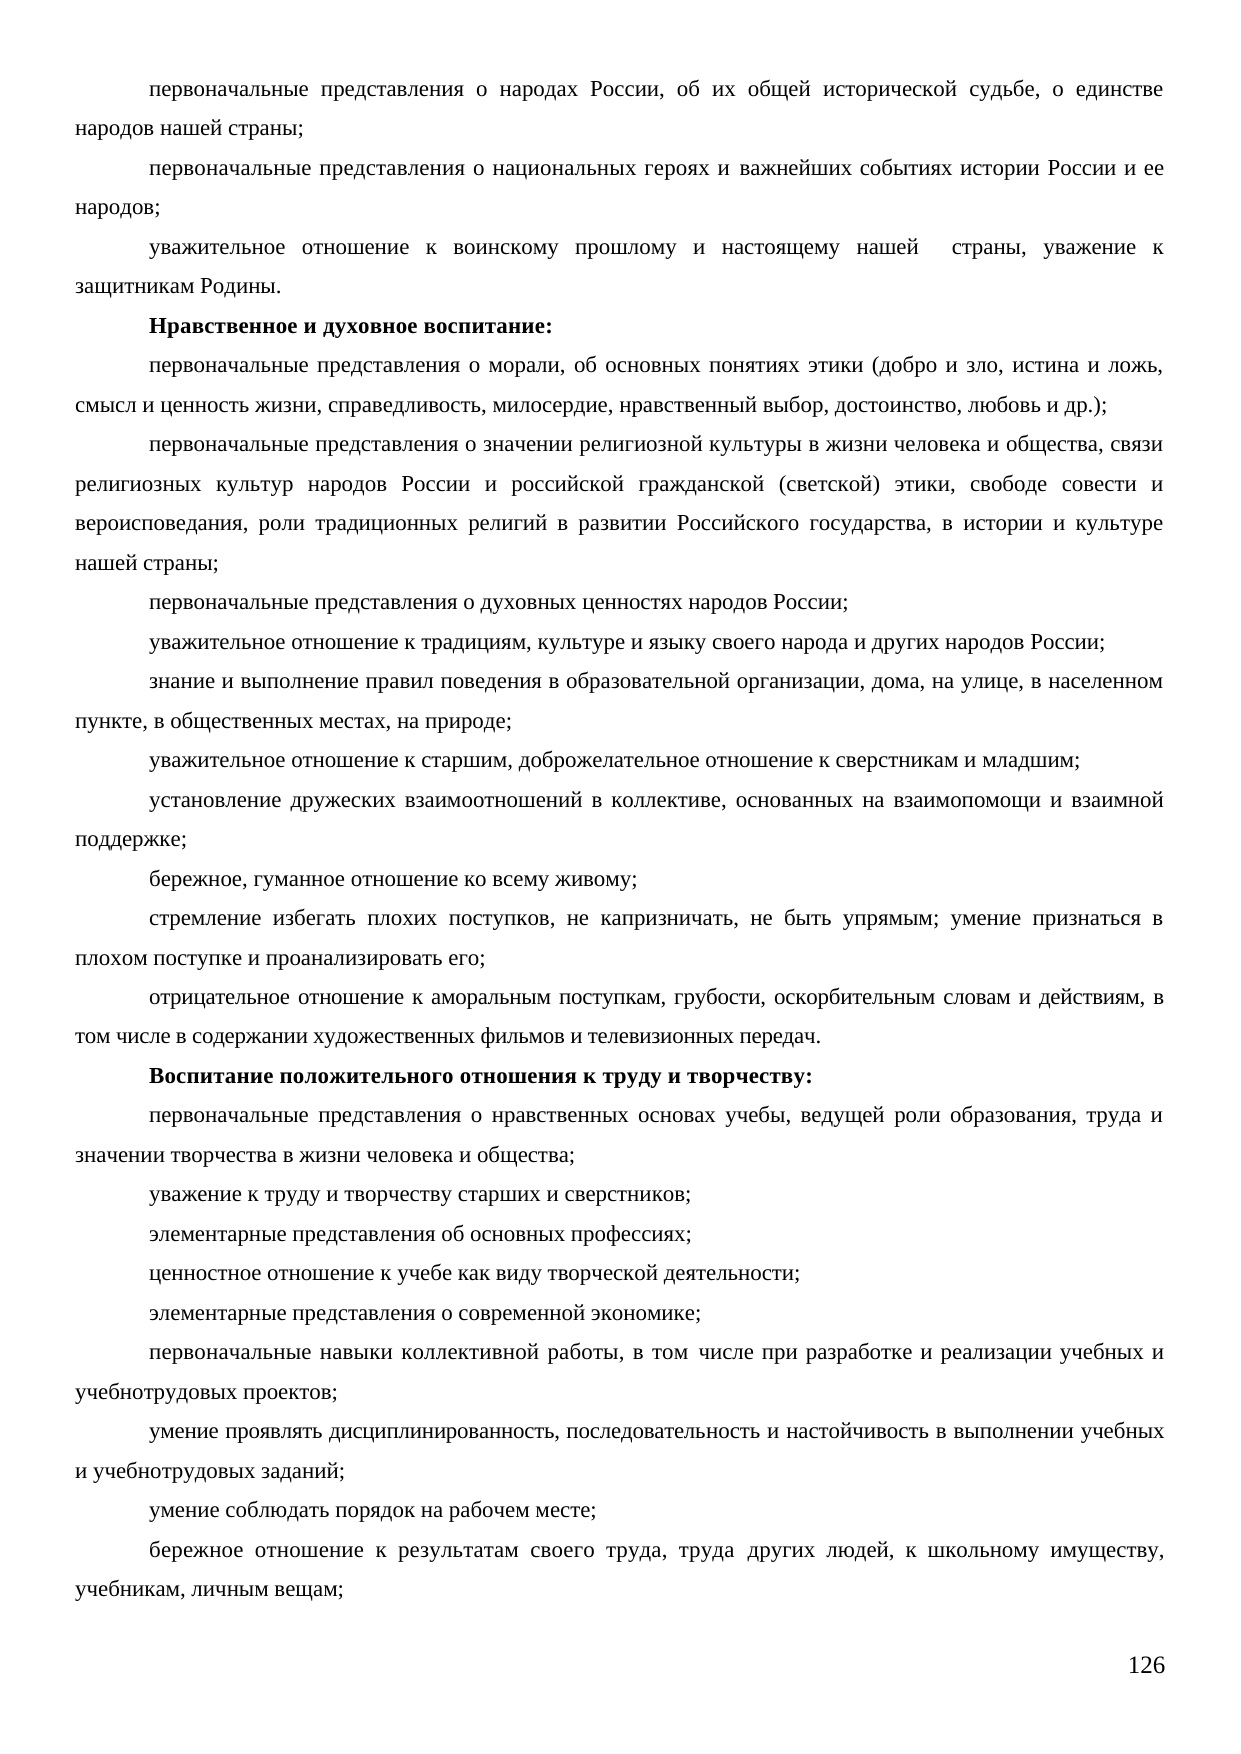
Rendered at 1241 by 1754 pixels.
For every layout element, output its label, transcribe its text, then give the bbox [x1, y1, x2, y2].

text Нравственное и духовное воспитание: [75, 312, 1165, 338]
text элементарные представления об основных профессиях; [75, 1220, 1165, 1246]
text умение проявлять дисциплинированность, последовательность и настойчивость в выполнении учебных и учебно­трудовых заданий; [75, 1417, 1165, 1483]
text уважение к труду и творчеству старших и сверстников; [75, 1180, 1165, 1207]
text первоначальные представления о народах России, об их общей исторической судьбе, о единстве народов нашей страны; [75, 75, 1165, 141]
text бережное отношение к результатам своего труда, труда других людей, к школьному имуществу, учебникам, личным вещам; [75, 1536, 1165, 1602]
text уважительное отношение к традициям, культуре и языку своего народа и других народов России; [75, 628, 1165, 654]
text первоначальные представления о значении религиозной культуры в жизни человека и общества, связи религиозных культур народов России и российской гражданской (светской) этики, свободе совести и вероисповедания, роли традиционных религий в развитии Российского государства, в истории и культуре нашей страны; [75, 430, 1165, 575]
text бережное, гуманное отношение ко всему живому; [75, 864, 1165, 891]
text отрицательное отношение к аморальным поступкам, грубости, оскорбительным словам и действиям, в том числе в содержании художественных фильмов и телевизионных передач. [75, 983, 1165, 1049]
text первоначальные представления о духовных ценностях народов России; [75, 588, 1165, 614]
text первоначальные представления о нравственных основах учебы, ведущей роли образования, труда и значении творчества в жизни человека и общества; [75, 1101, 1165, 1167]
text установление дружеских взаимоотношений в коллективе, основанных на взаимопомощи и взаимной поддержке; [75, 786, 1165, 851]
text первоначальные представления о национальных героях и важнейших событиях истории России и ее народов; [75, 154, 1165, 220]
text умение соблюдать порядок на рабочем месте; [75, 1496, 1165, 1523]
text уважительное отношение к старшим, доброжелательное отношение к сверстникам и младшим; [75, 746, 1165, 772]
text первоначальные навыки коллективной работы, в том числе при разработке и реализации учебных и учебно­трудовых проектов; [75, 1338, 1165, 1404]
text уважительное отношение к воинскому прошлому и настоящему нашей страны, уважение к защитникам Родины. [75, 233, 1165, 299]
text ценностное отношение к учебе как виду творческой деятельности; [75, 1259, 1165, 1286]
text стремление избегать плохих поступков, не капризничать, не быть упрямым; умение признаться в плохом поступке и проанализировать его; [75, 904, 1165, 970]
text знание и выполнение правил поведения в образовательной организации, дома, на улице, в населенном пункте, в общественных местах, на природе; [75, 667, 1165, 733]
text элементарные представления о современной экономике; [75, 1299, 1165, 1325]
text первоначальные представления о морали, об основных понятиях этики (добро и зло, истина и ложь, смысл и ценность жизни, справедливость, милосердие, нравственный выбор, достоинство, любовь и др.); [75, 351, 1165, 417]
text Воспитание положительного отношения к труду и творчеству: [75, 1062, 1165, 1088]
